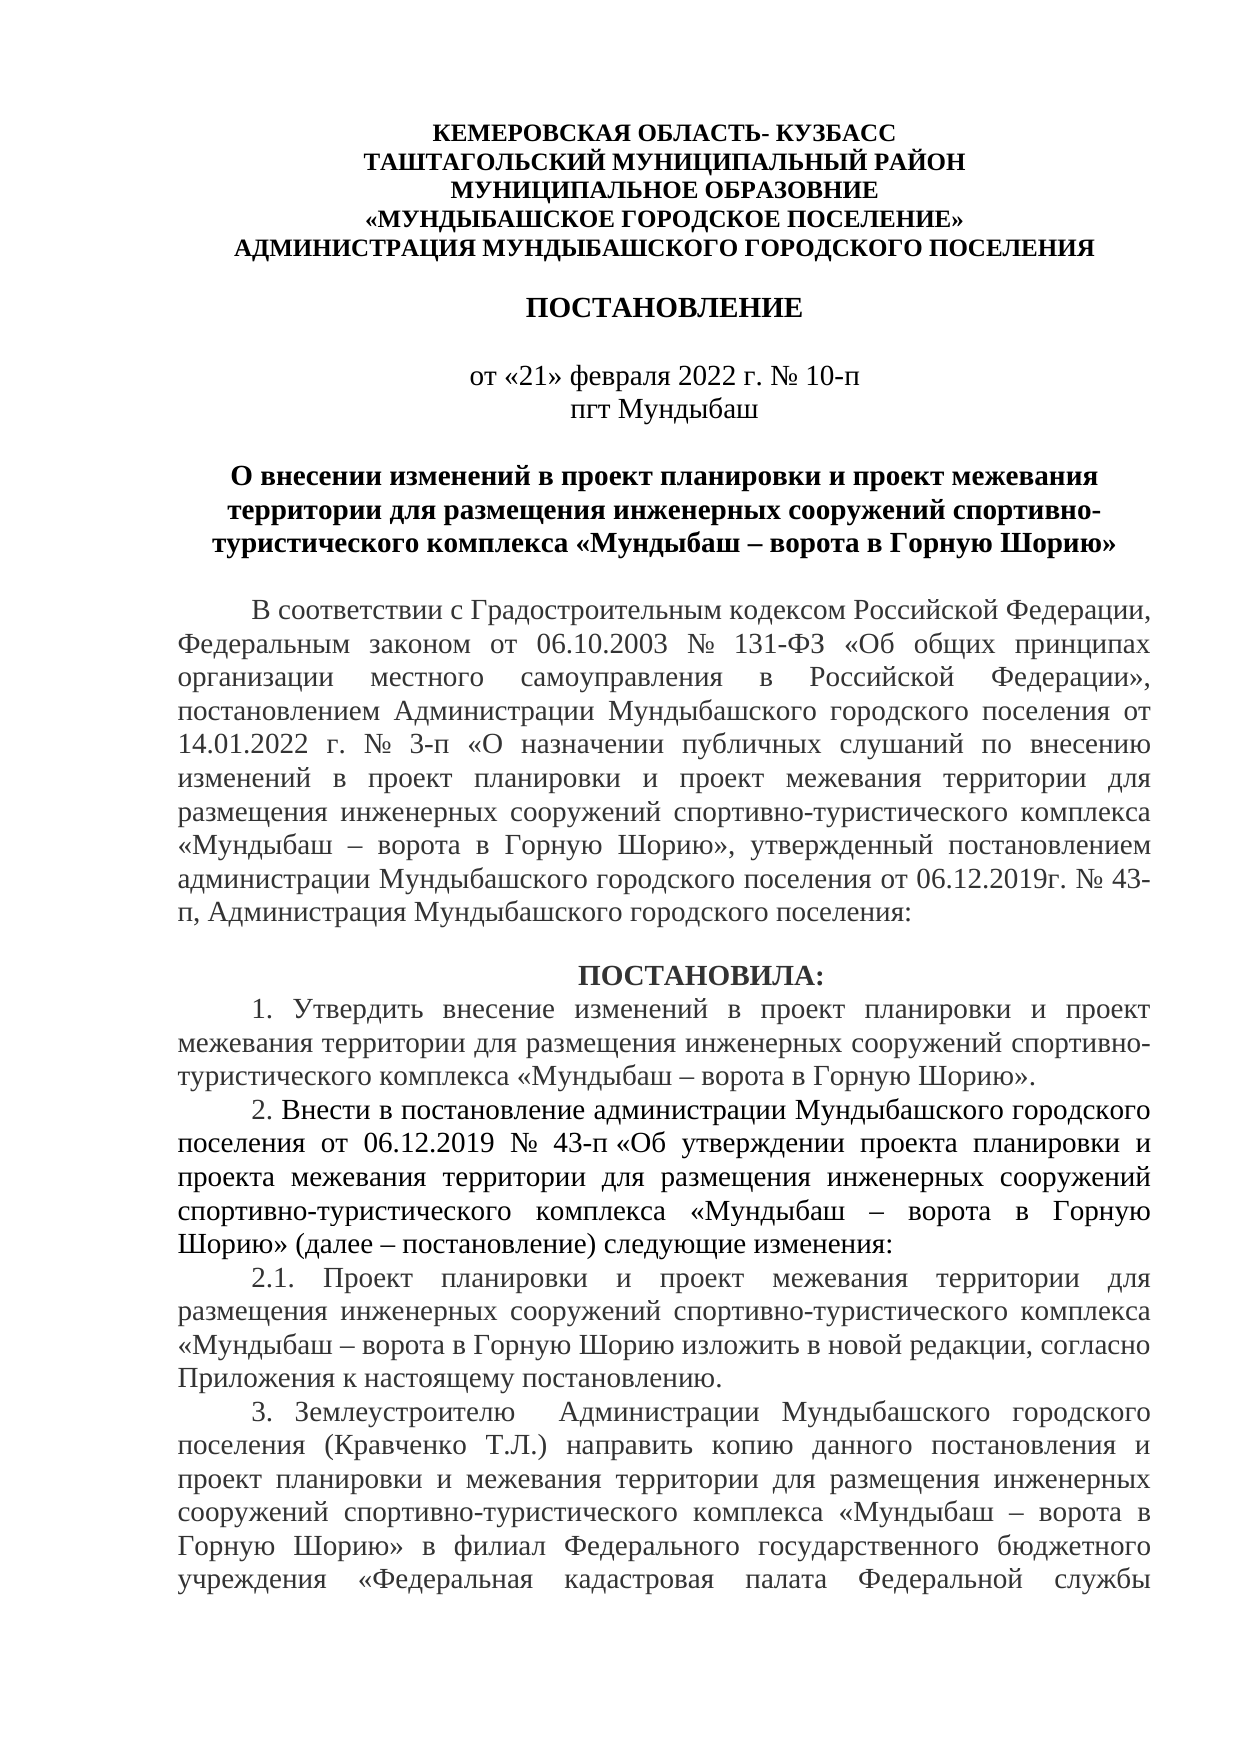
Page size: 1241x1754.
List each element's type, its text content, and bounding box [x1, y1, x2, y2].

text В соответствии с Градостроительным кодексом Российской Федерации, Федеральным законом от 06.10.2003 № 131-ФЗ «Об общих принципах организации местного самоуправления в Российской Федерации», постановлением Администрации Мундыбашского городского поселения от 14.01.2022 г. № 3-п «О назначении публичных слушаний по внесению изменений в проект планировки и проект межевания территории для размещения инженерных сооружений спортивно-туристического комплекса «Мундыбаш – ворота в Горную Шорию», утвержденный постановлением администрации Мундыбашского городского поселения от 06.12.2019г. № 43-п, Администрация Мундыбашского городского поселения: [177, 592, 1152, 928]
text от «21» февраля 2022 г. № 10-п [177, 358, 1152, 391]
text 1. Утвердить внесение изменений в проект планировки и проект межевания территории для размещения инженерных сооружений спортивно-туристического комплекса «Мундыбаш – ворота в Горную Шорию». [177, 991, 1152, 1092]
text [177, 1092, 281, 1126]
text МУНИЦИПАЛЬНОЕ ОБРАЗОВНИЕ [177, 176, 1152, 204]
text 2.1. Проект планировки и проект межевания территории для размещения инженерных сооружений спортивно-туристического комплекса «Мундыбаш – ворота в Горную Шорию изложить в новой редакции, согласно Приложения к настоящему постановлению. [177, 1260, 1152, 1394]
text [177, 1394, 1152, 1595]
text О внесении изменений в проект планировки и проект межевания территории для размещения инженерных сооружений спортивно-туристического комплекса «Мундыбаш – ворота в Горную Шорию» [177, 458, 1152, 559]
text «МУНДЫБАШСКОЕ ГОРОДСКОЕ ПОСЕЛЕНИЕ» [177, 204, 1152, 233]
text ПОСТАНОВИЛА: [177, 958, 1152, 991]
text пгт Мундыбаш [177, 391, 1152, 425]
text КЕМЕРОВСКАЯ ОБЛАСТЬ- КУЗБАСС [177, 118, 1152, 147]
text ТАШТАГОЛЬСКИЙ МУНИЦИПАЛЬНЫЙ РАЙОН [177, 147, 1152, 176]
text ПОСТАНОВЛЕНИЕ [177, 291, 1152, 324]
text 2. Внести в постановление администрации Мундыбашского городского поселения от 06.12.2019 № 43-п «Об утверждении проекта планировки и проекта межевания территории для размещения инженерных сооружений спортивно-туристического комплекса «Мундыбаш – ворота в Горную Шорию» (далее – постановление) следующие изменения: [177, 1126, 1152, 1260]
text АДМИНИСТРАЦИЯ МУНДЫБАШСКОГО ГОРОДСКОГО ПОСЕЛЕНИЯ [177, 233, 1152, 262]
